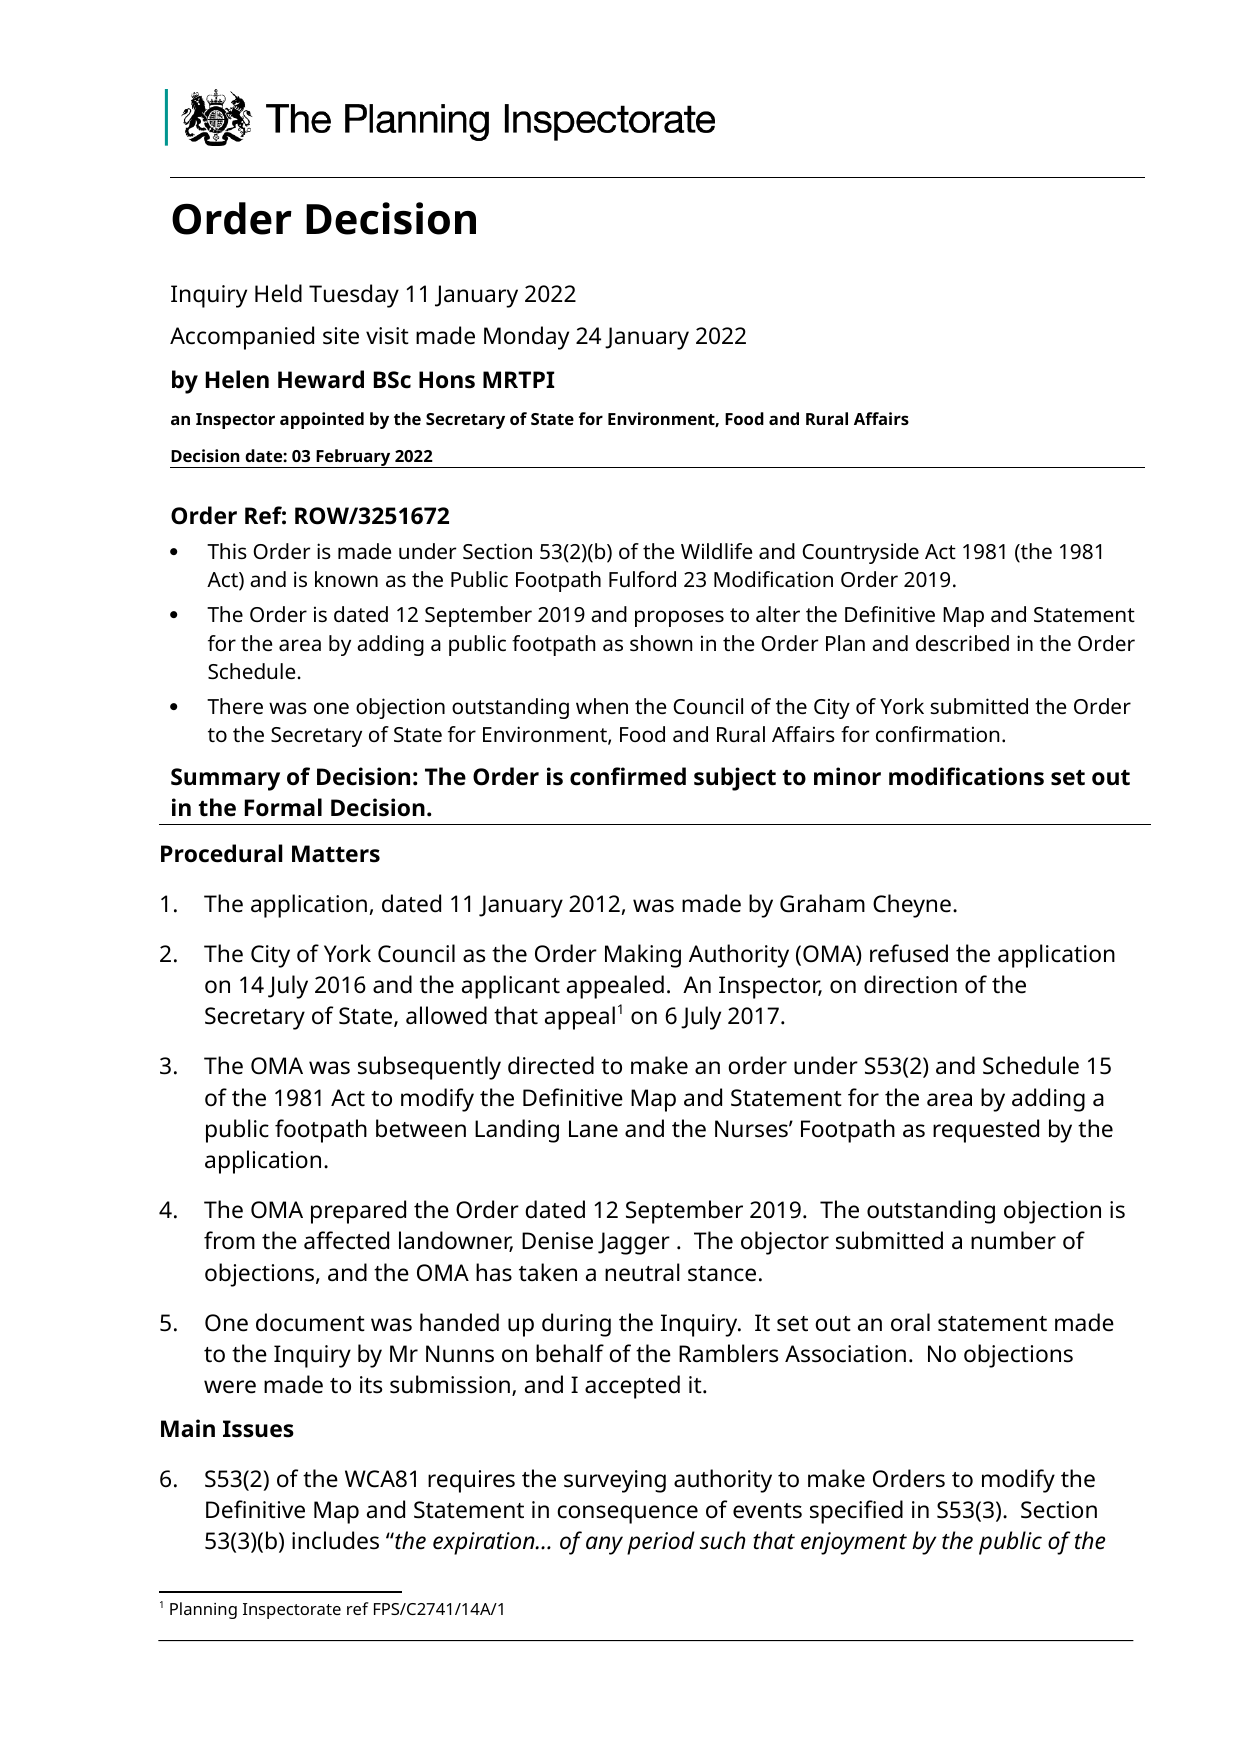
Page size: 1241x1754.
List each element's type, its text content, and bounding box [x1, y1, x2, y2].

table_cell Inquiry Held Tuesday 11 January 2022 Accompanied site visit made Monday 24 January 2022 by Helen Heward BSc Hons MRTPI [170, 247, 1145, 395]
table_cell This Order is made under Section 53(2)(b) of the Wildlife and Countryside Act 1981 (the 1981 Act) and is known as the Public Footpath Fulford 23 Modification Order 2019. The Order is dated 12 September 2019 and proposes to alter the Definitive Map and Statement for the area by adding a public footpath as shown in the Order Plan and described in the Order Schedule. There was one objection outstanding when the Council of the City of York submitted the Order to the Secretary of State for Environment, Food and Rural Affairs for confirmation. [159, 537, 1151, 755]
text One document was handed up during the Inquiry. It set out an oral statement made to the Inquiry by Mr Nunns on behalf of the Ramblers Association. No objections were made to its submission, and I accepted it. [159, 1306, 1128, 1400]
table_cell an Inspector appointed by the Secretary of State for Environment, Food and Rural Affairs [170, 395, 1145, 432]
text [159, 1463, 1128, 1556]
table_header Order Ref: ROW/3251672 [159, 500, 1151, 537]
text The OMA prepared the Order dated 12 September 2019. The outstanding objection is from the affected landowner, Denise Jagger . The objector submitted a number of objections, and the OMA has taken a neutral stance. [159, 1194, 1128, 1288]
text The application, dated 11 January 2012, was made by Graham Cheyne. [159, 888, 1128, 919]
subtitle Procedural Matters [159, 838, 1128, 869]
table_cell Summary of Decision: The Order is confirmed subject to minor modifications set out in the Formal Decision. [159, 755, 1151, 824]
picture [164, 89, 715, 146]
text The OMA was subsequently directed to make an order under S53(2) and Schedule 15 of the 1981 Act to modify the Definitive Map and Statement for the area by adding a public footpath between Landing Lane and the Nurses’ Footpath as requested by the application. [159, 1050, 1128, 1175]
table_cell Decision date: 03 February 2022 [170, 432, 1145, 467]
list Main Issues [159, 1413, 1128, 1444]
table_header Order Decision [170, 178, 1145, 247]
text The City of York Council as the Order Making Authority (OMA) refused the application on 14 July 2016 and the applicant appealed. An Inspector, on direction of the Secretary of State, allowed that appeal on 6 July 2017. [159, 938, 1128, 1031]
